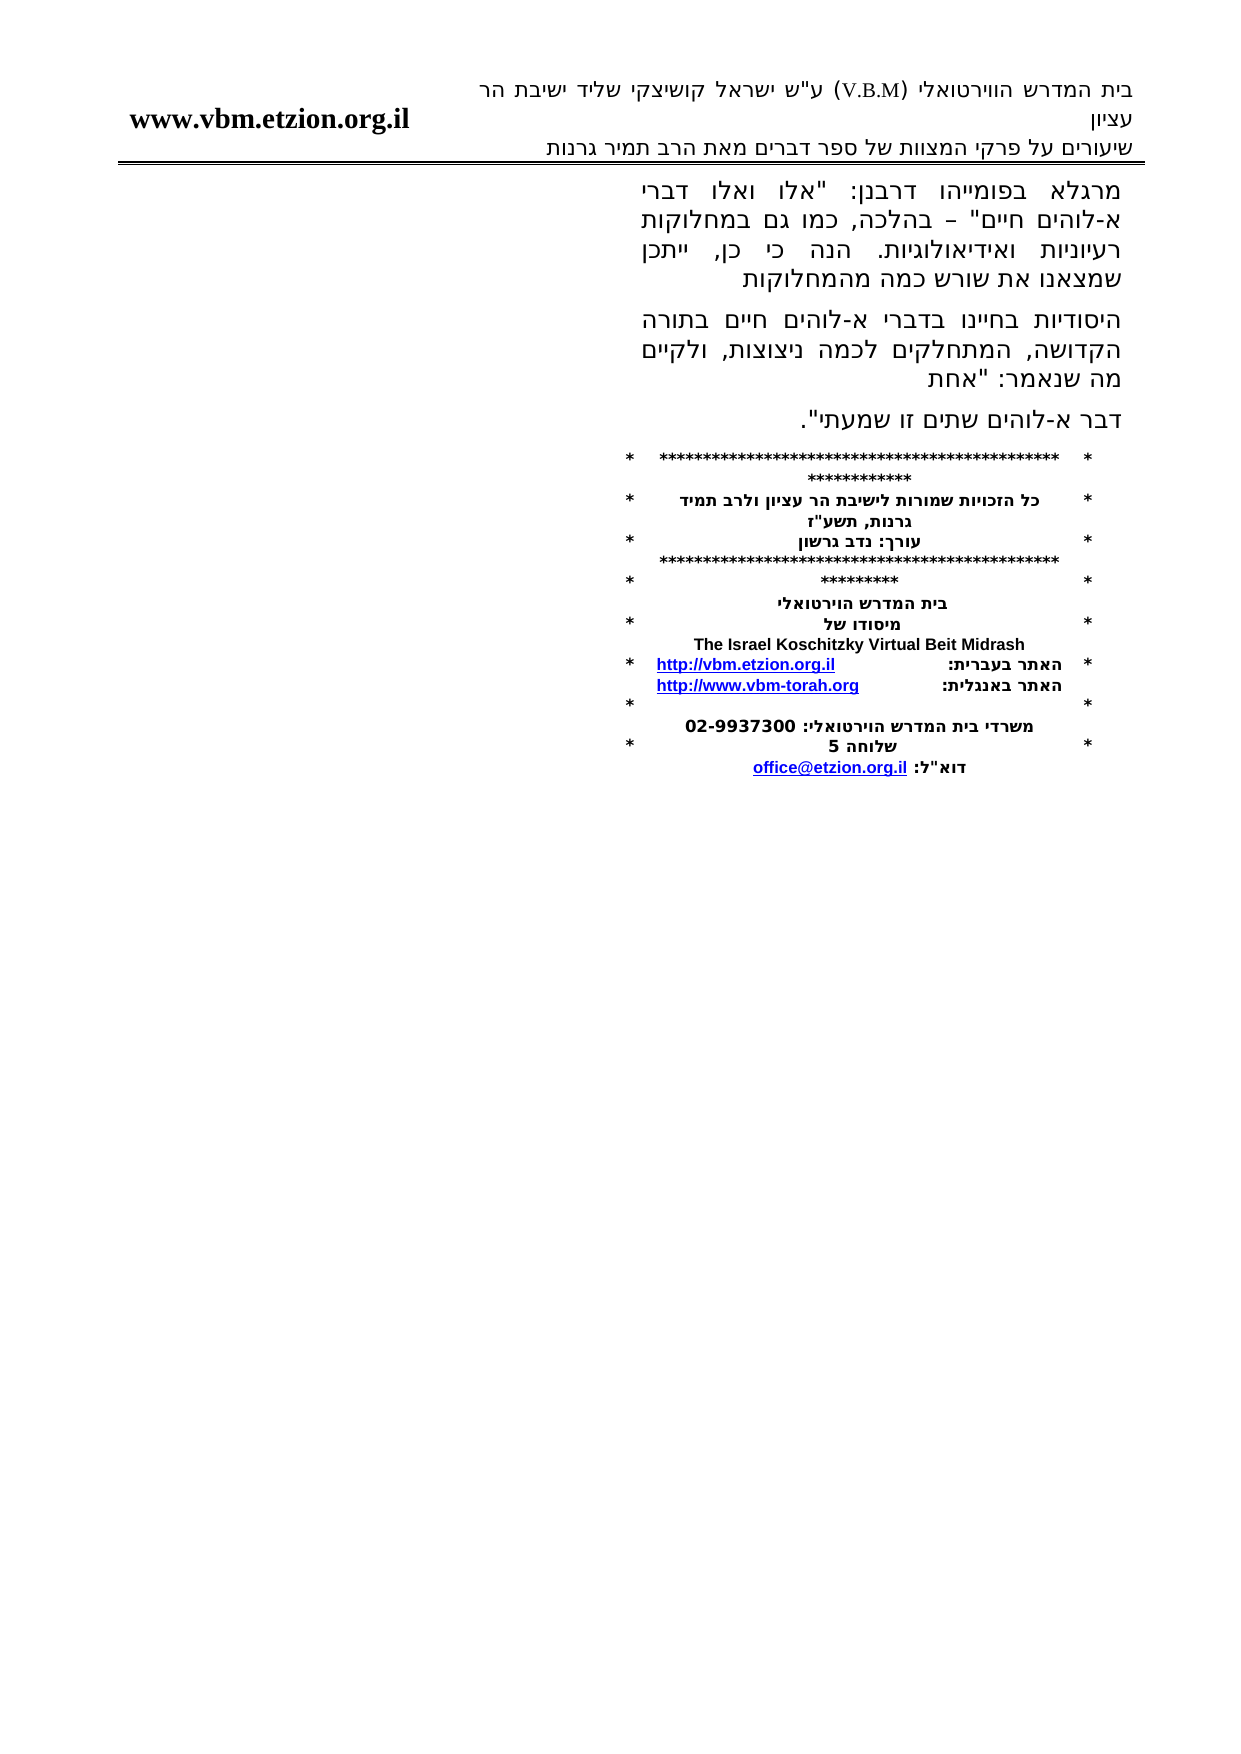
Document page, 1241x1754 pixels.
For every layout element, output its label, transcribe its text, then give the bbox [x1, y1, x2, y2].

table_header * [616, 450, 646, 491]
text היסודיות בחיינו בדברי א-לוהים חיים בתורה הקדושה, המתחלקים לכמה ניצוצות, ולקיים מה שנאמר: "אחת [641, 306, 1122, 393]
table_cell כל הזכויות שמורות לישיבת הר עציון ולרב תמיד גרנות, תשע"ז עורך: נדב גרשון ******************************************************* בית המדרש הוירטואלי מיסודו של The Israel Koschitzky Virtual Beit Midrash האתר בעברית: http://vbm.etzion.org.il האתר באנגלית: http://www.vbm-torah.org משרדי בית המדרש הוירטואלי: 02-9937300 שלוחה 5 דוא"ל: office@etzion.org.il [646, 491, 1074, 799]
table_header ********************************************************** [646, 450, 1074, 491]
table_header * [1074, 450, 1103, 491]
text דבר א-לוהים שתים זו שמעתי". [641, 406, 1122, 435]
table_cell * * * * * * * [1074, 491, 1103, 799]
table_cell * * * * * * * [616, 491, 646, 799]
text מרגלא בפומייהו דרבנן: "אלו ואלו דברי א-לוהים חיים" – בהלכה, כמו גם במחלוקות רעיוניות ואידיאולוגיות. הנה כי כן, ייתכן שמצאנו את שורש כמה מהמחלוקות [641, 176, 1122, 293]
